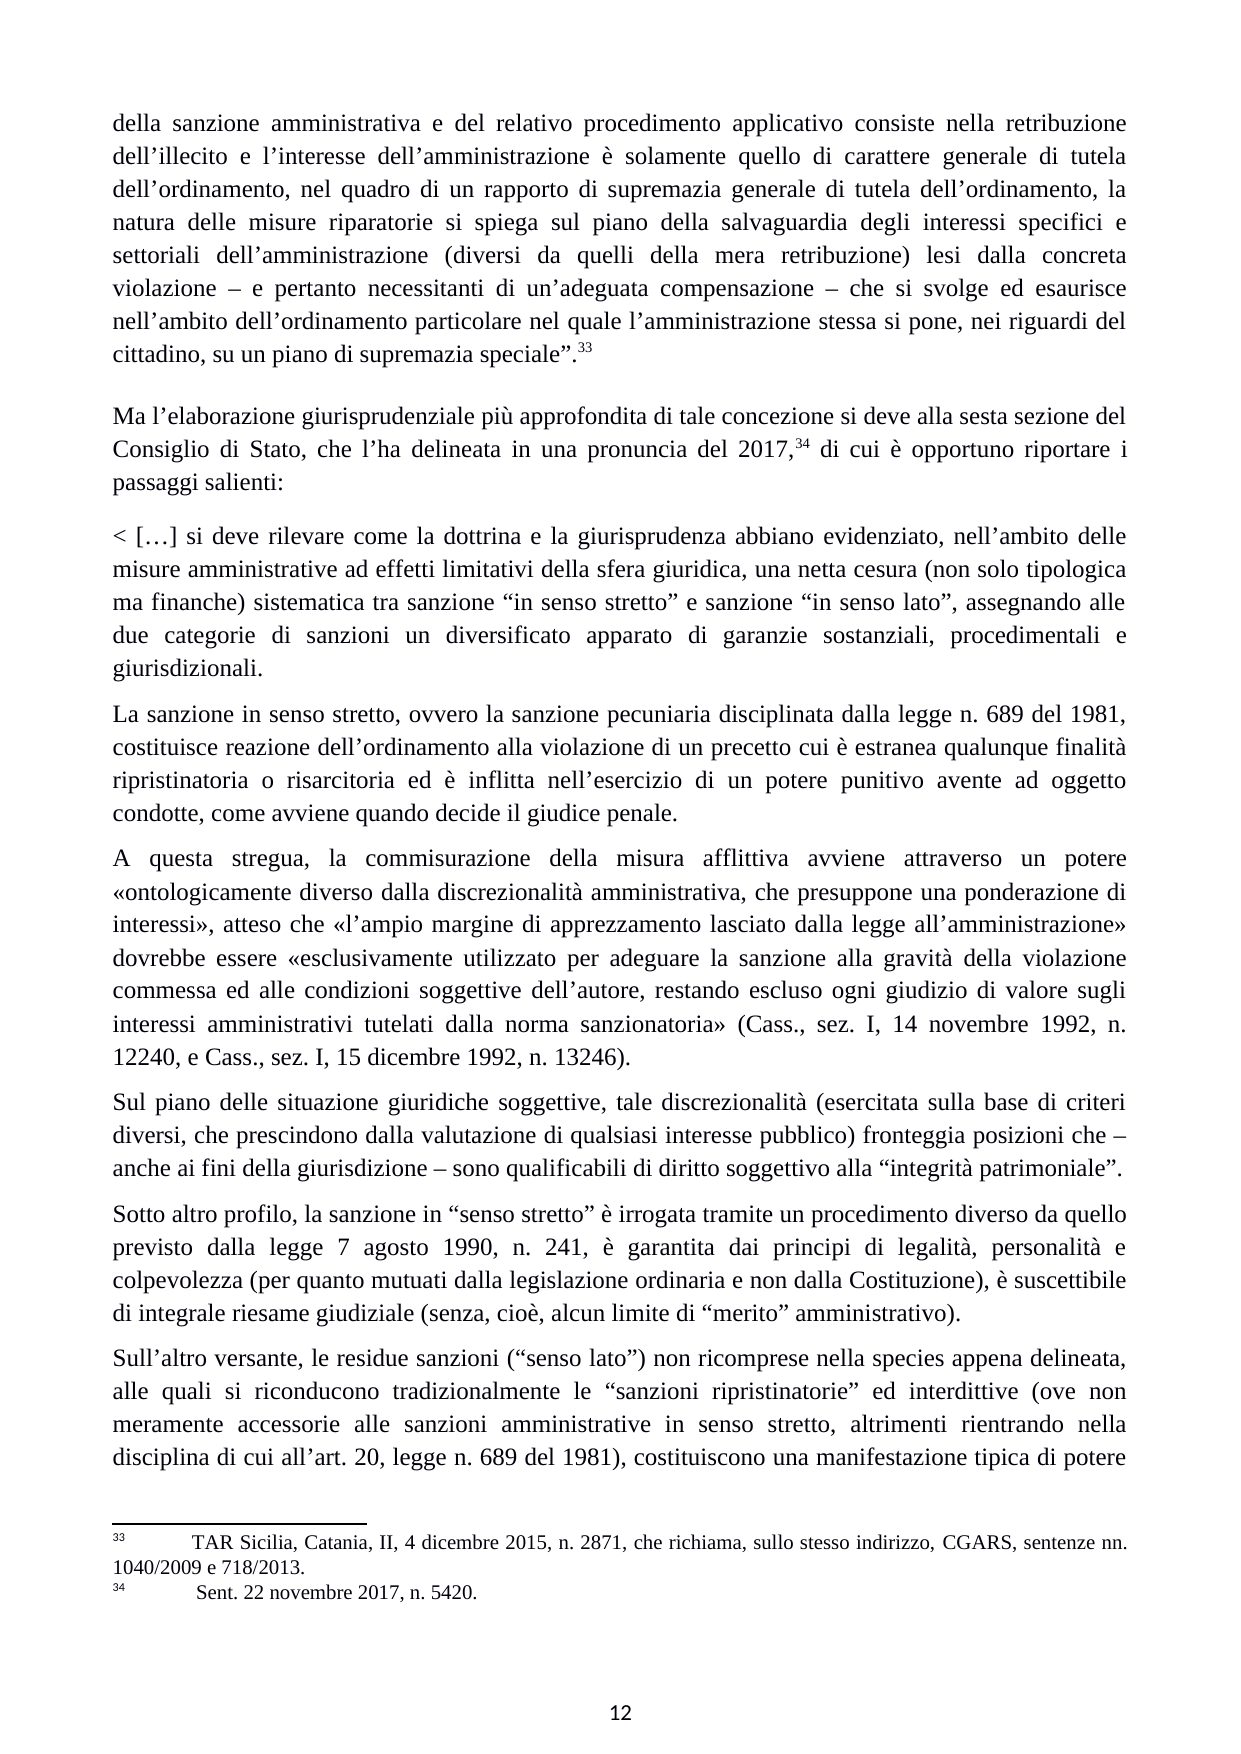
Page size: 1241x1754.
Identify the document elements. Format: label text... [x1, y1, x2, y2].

text A questa stregua, la commisurazione della misura afflittiva avviene attraverso un potere «ontologicamente diverso dalla discrezionalità amministrativa, che presuppone una ponderazione di interessi», atteso che «l’ampio margine di apprezzamento lasciato dalla legge all’amministrazione» dovrebbe essere «esclusivamente utilizzato per adeguare la sanzione alla gravità della violazione commessa ed alle condizioni soggettive dell’autore, restando escluso ogni giudizio di valore sugli interessi amministrativi tutelati dalla norma sanzionatoria» (Cass., sez. I, 14 novembre 1992, n. 12240, e Cass., sez. I, 15 dicembre 1992, n. 13246). [112, 843, 1128, 1070]
text Ma l’elaborazione giurisprudenziale più approfondita di tale concezione si deve alla sesta sezione del Consiglio di Stato, che l’ha delineata in una pronuncia del 2017, di cui è opportuno riportare i passaggi salienti: [112, 401, 1128, 496]
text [112, 1343, 1128, 1471]
text Sotto altro profilo, la sanzione in “senso stretto” è irrogata tramite un procedimento diverso da quello previsto dalla legge 7 agosto 1990, n. 241, è garantita dai principi di legalità, personalità e colpevolezza (per quanto mutuati dalla legislazione ordinaria e non dalla Costituzione), è suscettibile di integrale riesame giudiziale (senza, cioè, alcun limite di “merito” amministrativo). [112, 1199, 1128, 1327]
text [112, 108, 1128, 368]
text < […] si deve rilevare come la dottrina e la giurisprudenza abbiano evidenziato, nell’ambito delle misure amministrative ad effetti limitativi della sfera giuridica, una netta cesura (non solo tipologica ma finanche) sistematica tra sanzione “in senso stretto” e sanzione “in senso lato”, assegnando alle due categorie di sanzioni un diversificato apparato di garanzie sostanziali, procedimentali e giurisdizionali. [112, 521, 1128, 682]
text La sanzione in senso stretto, ovvero la sanzione pecuniaria disciplinata dalla legge n. 689 del 1981, costituisce reazione dell’ordinamento alla violazione di un precetto cui è estranea qualunque finalità ripristinatoria o risarcitoria ed è inflitta nell’esercizio di un potere punitivo avente ad oggetto condotte, come avviene quando decide il giudice penale. [112, 699, 1128, 827]
text Sul piano delle situazione giuridiche soggettive, tale discrezionalità (esercitata sulla base di criteri diversi, che prescindono dalla valutazione di qualsiasi interesse pubblico) fronteggia posizioni che – anche ai fini della giurisdizione – sono qualificabili di diritto soggettivo alla “integrità patrimoniale”. [112, 1087, 1128, 1182]
